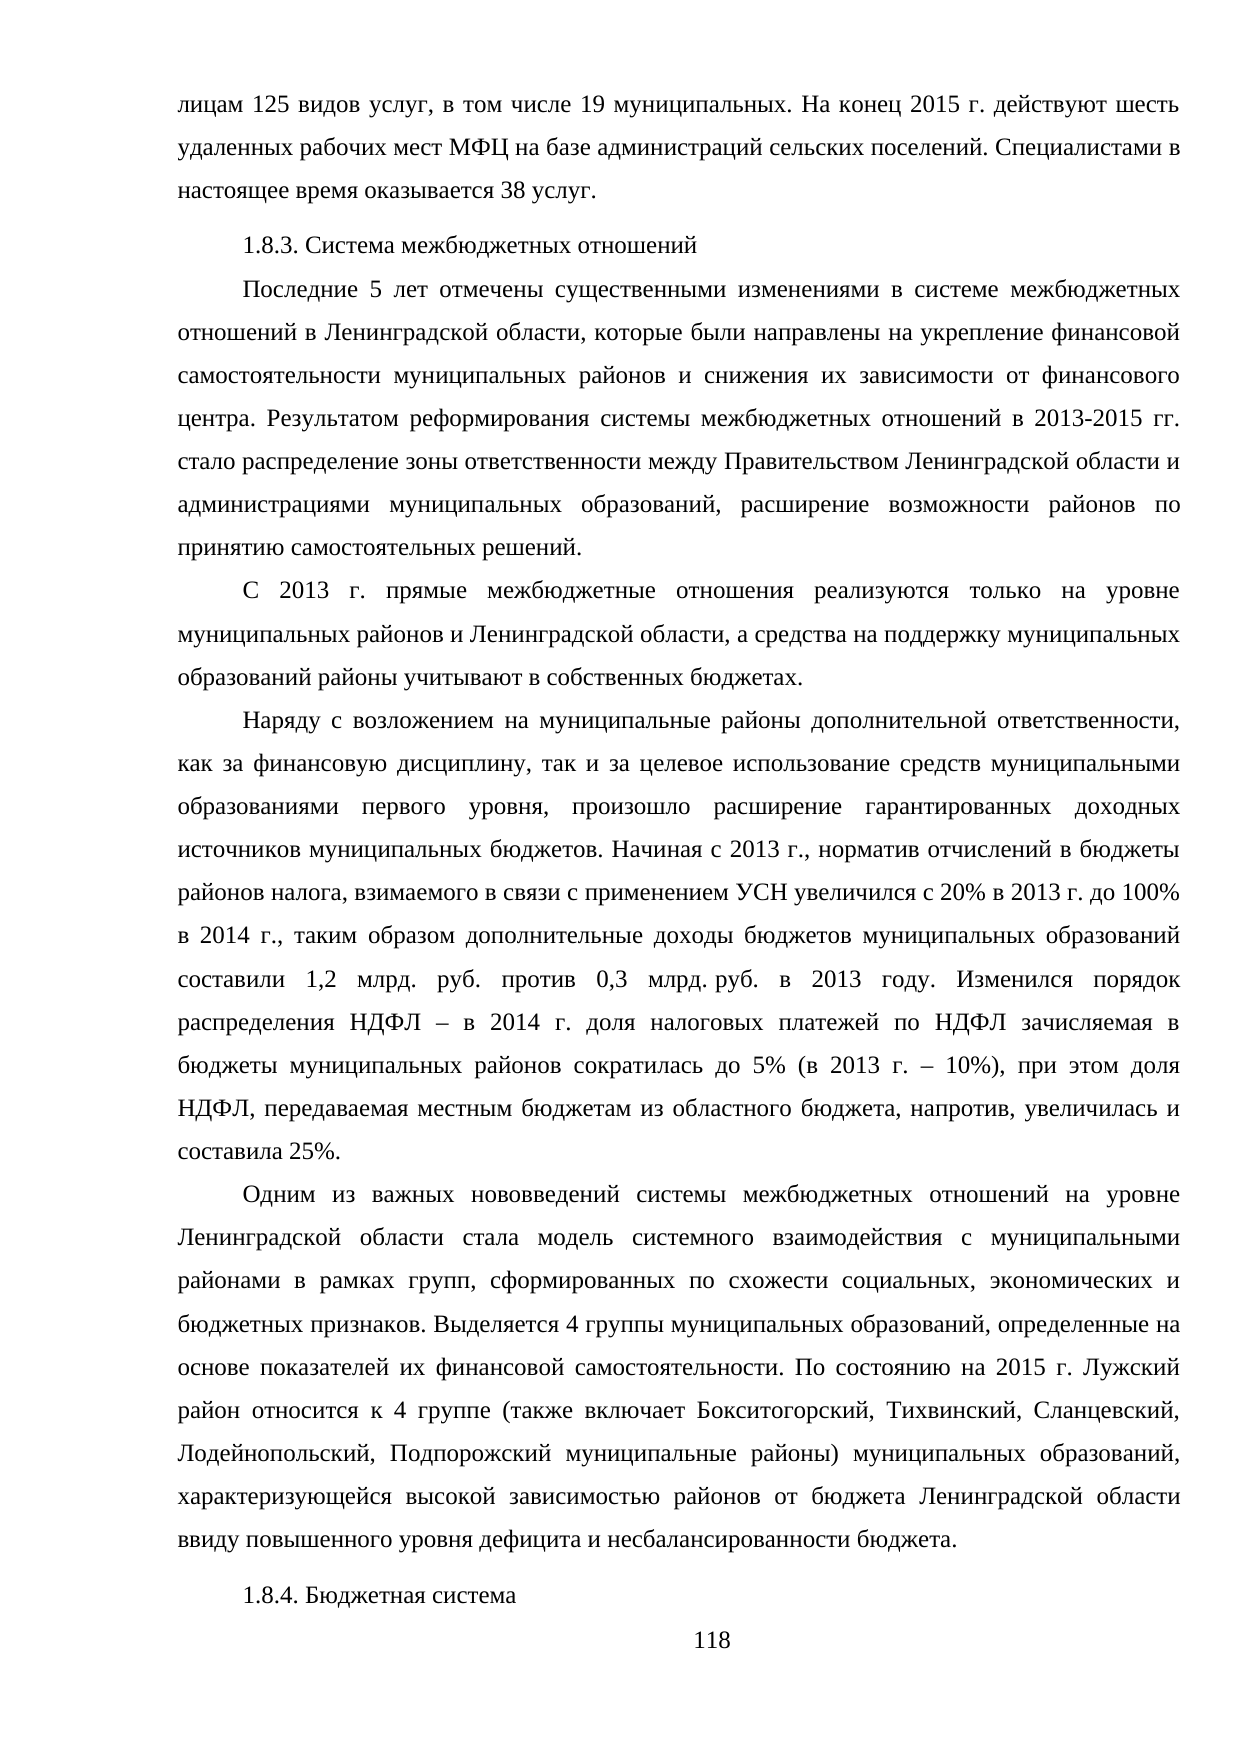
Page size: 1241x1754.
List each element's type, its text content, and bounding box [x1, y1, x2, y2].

text 1.8.3. Система межбюджетных отношений [177, 231, 1181, 259]
text Наряду с возложением на муниципальные районы дополнительной ответственности, как за финансовую дисциплину, так и за целевое использование средств муниципальными образованиями первого уровня, произошло расширение гарантированных доходных источников муниципальных бюджетов. Начиная с 2013 г., норматив отчислений в бюджеты районов налога, взимаемого в связи с применением УСН увеличился с 20% в 2013 г. до 100% в 2014 г., таким образом дополнительные доходы бюджетов муниципальных образований составили 1,2 млрд. руб. против 0,3 млрд. руб. в 2013 году. Изменился порядок распределения НДФЛ – в 2014 г. доля налоговых платежей по НДФЛ зачисляемая в бюджеты муниципальных районов сократилась до 5% (в 2013 г. – 10%), при этом доля НДФЛ, передаваемая местным бюджетам из областного бюджета, напротив, увеличилась и составила 25%. [177, 705, 1181, 1165]
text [177, 89, 1181, 204]
text Последние 5 лет отмечены существенными изменениями в системе межбюджетных отношений в Ленинградской области, которые были направлены на укрепление финансовой самостоятельности муниципальных районов и снижения их зависимости от финансового центра. Результатом реформирования системы межбюджетных отношений в 2013-2015 гг. стало распределение зоны ответственности между Правительством Ленинградской области и администрациями муниципальных образований, расширение возможности районов по принятию самостоятельных решений. [177, 274, 1181, 561]
text С 2013 г. прямые межбюджетные отношения реализуются только на уровне муниципальных районов и Ленинградской области, а средства на поддержку муниципальных образований районы учитывают в собственных бюджетах. [177, 576, 1181, 691]
text Одним из важных нововведений системы межбюджетных отношений на уровне Ленинградской области стала модель системного взаимодействия с муниципальными районами в рамках групп, сформированных по схожести социальных, экономических и бюджетных признаков. Выделяется 4 группы муниципальных образований, определенные на основе показателей их финансовой самостоятельности. По состоянию на 2015 г. Лужский район относится к 4 группе (также включает Бокситогорский, Тихвинский, Сланцевский, Лодейнопольский, Подпорожский муниципальные районы) муниципальных образований, характеризующейся высокой зависимостью районов от бюджета Ленинградской области ввиду повышенного уровня дефицита и несбалансированности бюджета. [177, 1179, 1181, 1553]
text 1.8.4. Бюджетная система [177, 1580, 1181, 1609]
